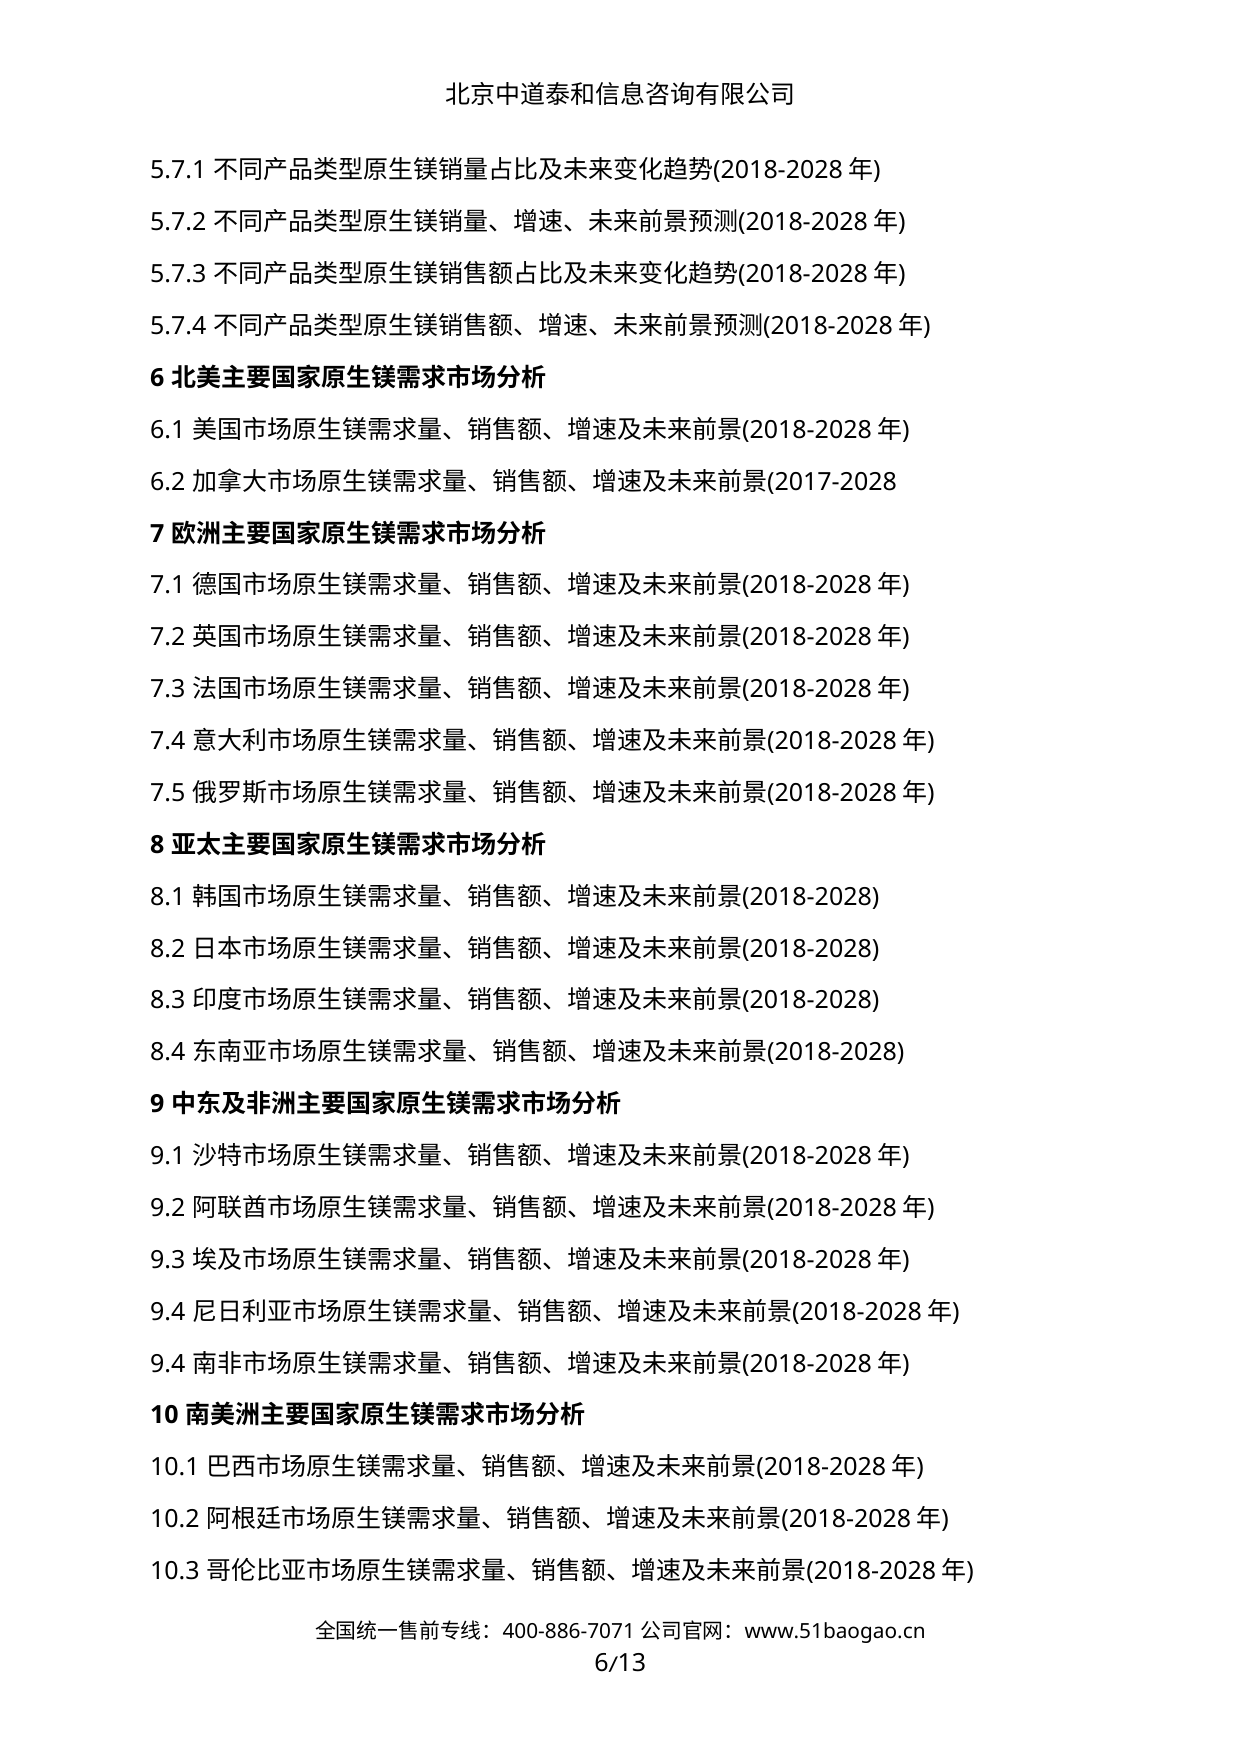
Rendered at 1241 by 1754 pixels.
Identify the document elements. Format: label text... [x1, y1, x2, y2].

text 8.4 东南亚市场原生镁需求量、销售额、增速及未来前景(2018-2028) [150, 1032, 1090, 1068]
text 10.2 阿根廷市场原生镁需求量、销售额、增速及未来前景(2018-2028年) [150, 1499, 1090, 1535]
text 7 欧洲主要国家原生镁需求市场分析 [150, 513, 1090, 549]
text 9.1 沙特市场原生镁需求量、销售额、增速及未来前景(2018-2028年) [150, 1136, 1090, 1172]
text 8.1 韩国市场原生镁需求量、销售额、增速及未来前景(2018-2028) [150, 876, 1090, 912]
text 9.3 埃及市场原生镁需求量、销售额、增速及未来前景(2018-2028年) [150, 1239, 1090, 1276]
text 7.5 俄罗斯市场原生镁需求量、销售额、增速及未来前景(2018-2028年) [150, 772, 1090, 809]
text 6.2 加拿大市场原生镁需求量、销售额、增速及未来前景(2017-2028 [150, 461, 1090, 497]
text 5.7.1 不同产品类型原生镁销量占比及未来变化趋势(2018-2028年) [150, 150, 1090, 186]
text 5.7.3 不同产品类型原生镁销售额占比及未来变化趋势(2018-2028年) [150, 254, 1090, 290]
text 5.7.4 不同产品类型原生镁销售额、增速、未来前景预测(2018-2028年) [150, 306, 1090, 342]
text 6 北美主要国家原生镁需求市场分析 [150, 357, 1090, 394]
text 10.3 哥伦比亚市场原生镁需求量、销售额、增速及未来前景(2018-2028年) [150, 1551, 1090, 1587]
text 9 中东及非洲主要国家原生镁需求市场分析 [150, 1084, 1090, 1120]
text 8.3 印度市场原生镁需求量、销售额、增速及未来前景(2018-2028) [150, 980, 1090, 1016]
text 5.7.2 不同产品类型原生镁销量、增速、未来前景预测(2018-2028年) [150, 202, 1090, 238]
text 10.1 巴西市场原生镁需求量、销售额、增速及未来前景(2018-2028年) [150, 1447, 1090, 1483]
text 7.1 德国市场原生镁需求量、销售额、增速及未来前景(2018-2028年) [150, 565, 1090, 601]
text 9.4 南非市场原生镁需求量、销售额、增速及未来前景(2018-2028年) [150, 1343, 1090, 1379]
text 7.2 英国市场原生镁需求量、销售额、增速及未来前景(2018-2028年) [150, 617, 1090, 653]
text 8.2 日本市场原生镁需求量、销售额、增速及未来前景(2018-2028) [150, 928, 1090, 964]
text 8 亚太主要国家原生镁需求市场分析 [150, 824, 1090, 861]
text 7.3 法国市场原生镁需求量、销售额、增速及未来前景(2018-2028年) [150, 669, 1090, 705]
text 6.1 美国市场原生镁需求量、销售额、增速及未来前景(2018-2028年) [150, 409, 1090, 446]
text 9.2 阿联酋市场原生镁需求量、销售额、增速及未来前景(2018-2028年) [150, 1187, 1090, 1224]
text 10 南美洲主要国家原生镁需求市场分析 [150, 1395, 1090, 1431]
text 7.4 意大利市场原生镁需求量、销售额、增速及未来前景(2018-2028年) [150, 721, 1090, 757]
text 9.4 尼日利亚市场原生镁需求量、销售额、增速及未来前景(2018-2028年) [150, 1291, 1090, 1327]
